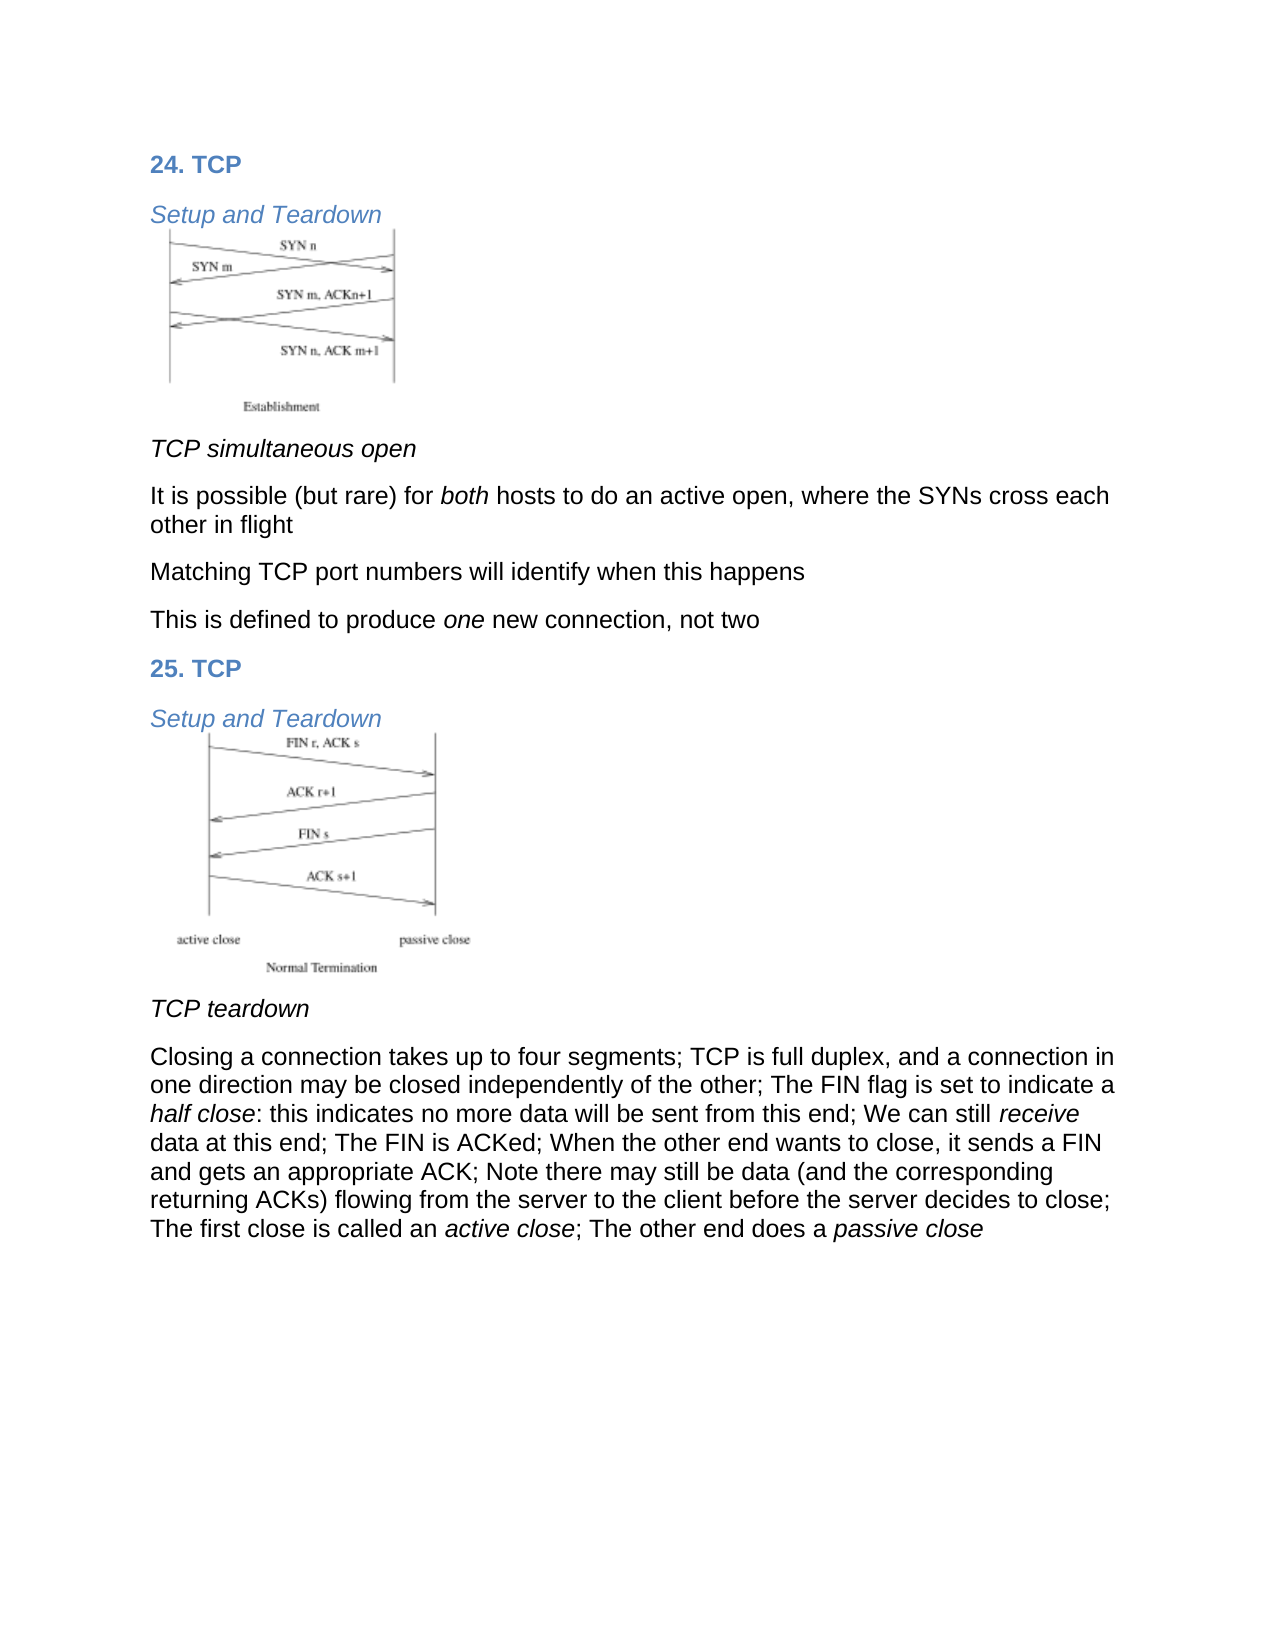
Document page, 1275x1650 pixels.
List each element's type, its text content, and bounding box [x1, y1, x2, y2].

picture [168, 732, 482, 974]
text TCP simultaneous open [150, 433, 1125, 462]
text TCP teardown [150, 994, 1125, 1023]
subtitle Setup and Teardown [150, 704, 1125, 733]
text This is defined to produce one new connection, not two [150, 605, 1125, 633]
subtitle 25. TCP [150, 654, 1125, 683]
text It is possible (but rare) for both hosts to do an active open, where the SYNs cross each other in flight [150, 481, 1125, 538]
text Closing a connection takes up to four segments; TCP is full duplex, and a connection in one direction may be closed independently of the other; The FIN flag is set to indicate a half close: this indicates no more data will be sent from this end; We can still receive data at this end; The FIN is ACKed; When the other end wants to close, it sends a FIN and gets an appropriate ACK; Note there may still be data (and the corresponding returning ACKs) flowing from the server to the client before the server decides to close; The first close is called an active close; The other end does a passive close [150, 1042, 1125, 1243]
text Matching TCP port numbers will identify when this happens [150, 557, 1125, 586]
subtitle Setup and Teardown [150, 199, 1125, 228]
picture [168, 228, 397, 413]
subtitle 24. TCP [150, 150, 1125, 179]
